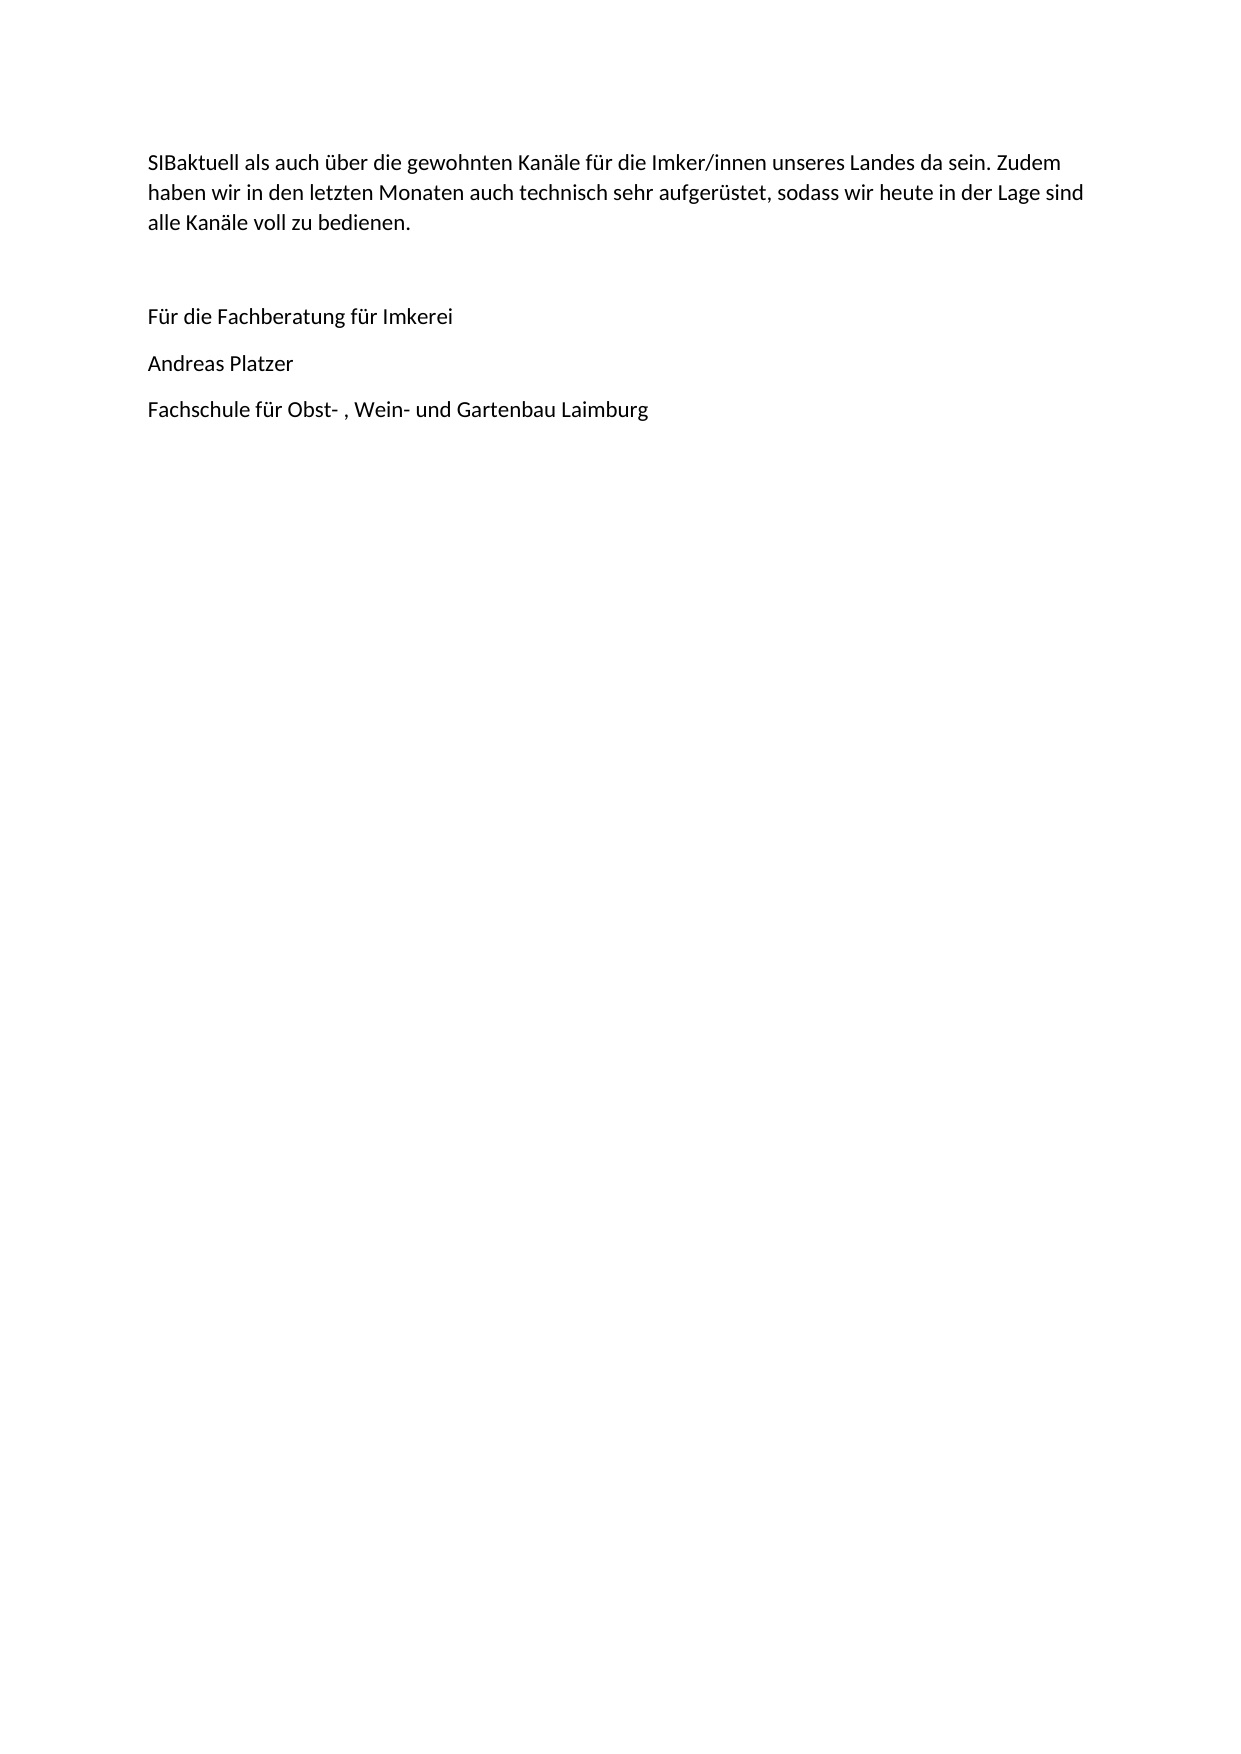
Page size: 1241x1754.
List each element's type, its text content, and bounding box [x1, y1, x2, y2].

text Fachschule für Obst- , Wein- und Gartenbau Laimburg [148, 396, 1093, 423]
text Für die Fachberatung für Imkerei [148, 302, 1093, 330]
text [148, 148, 1093, 236]
text Andreas Platzer [148, 349, 1093, 377]
